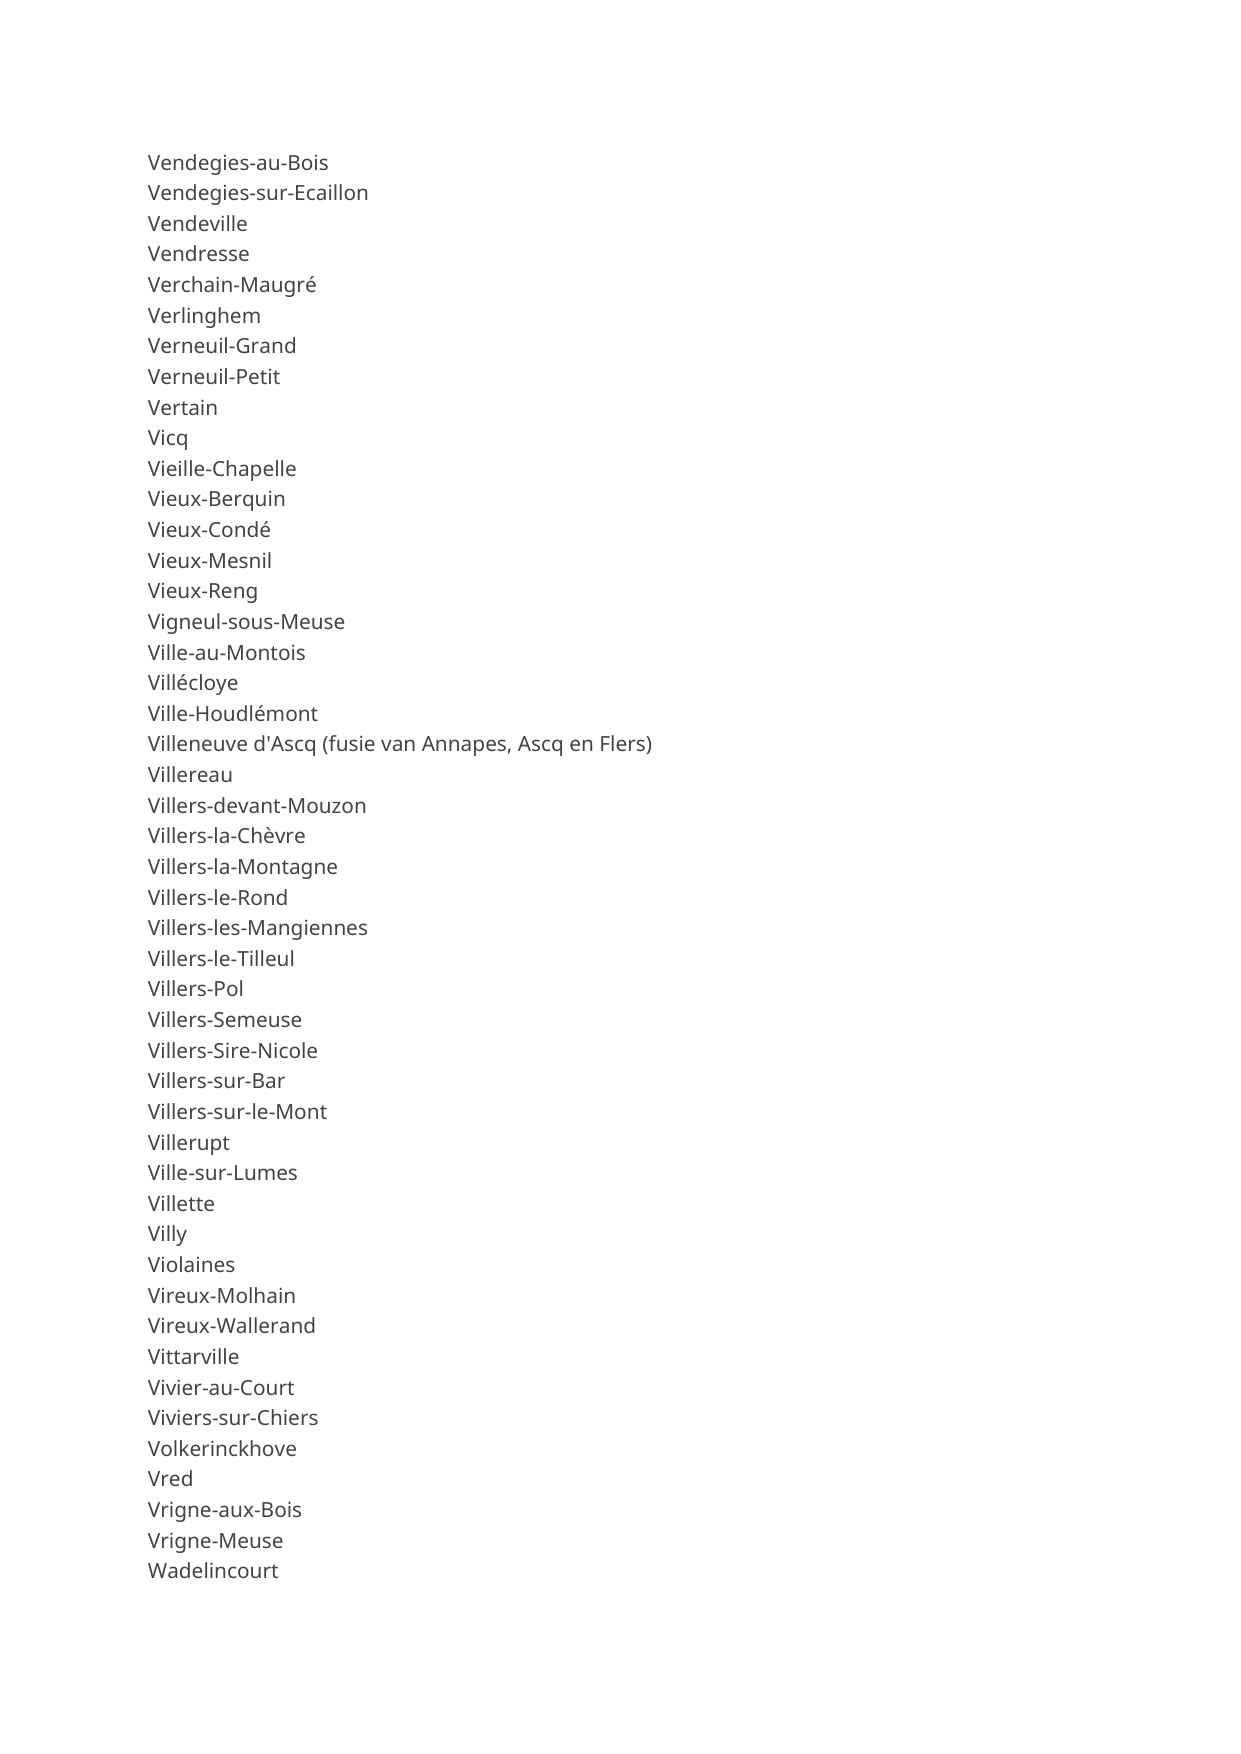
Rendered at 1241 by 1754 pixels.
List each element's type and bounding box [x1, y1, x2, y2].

text [148, 148, 1093, 1585]
